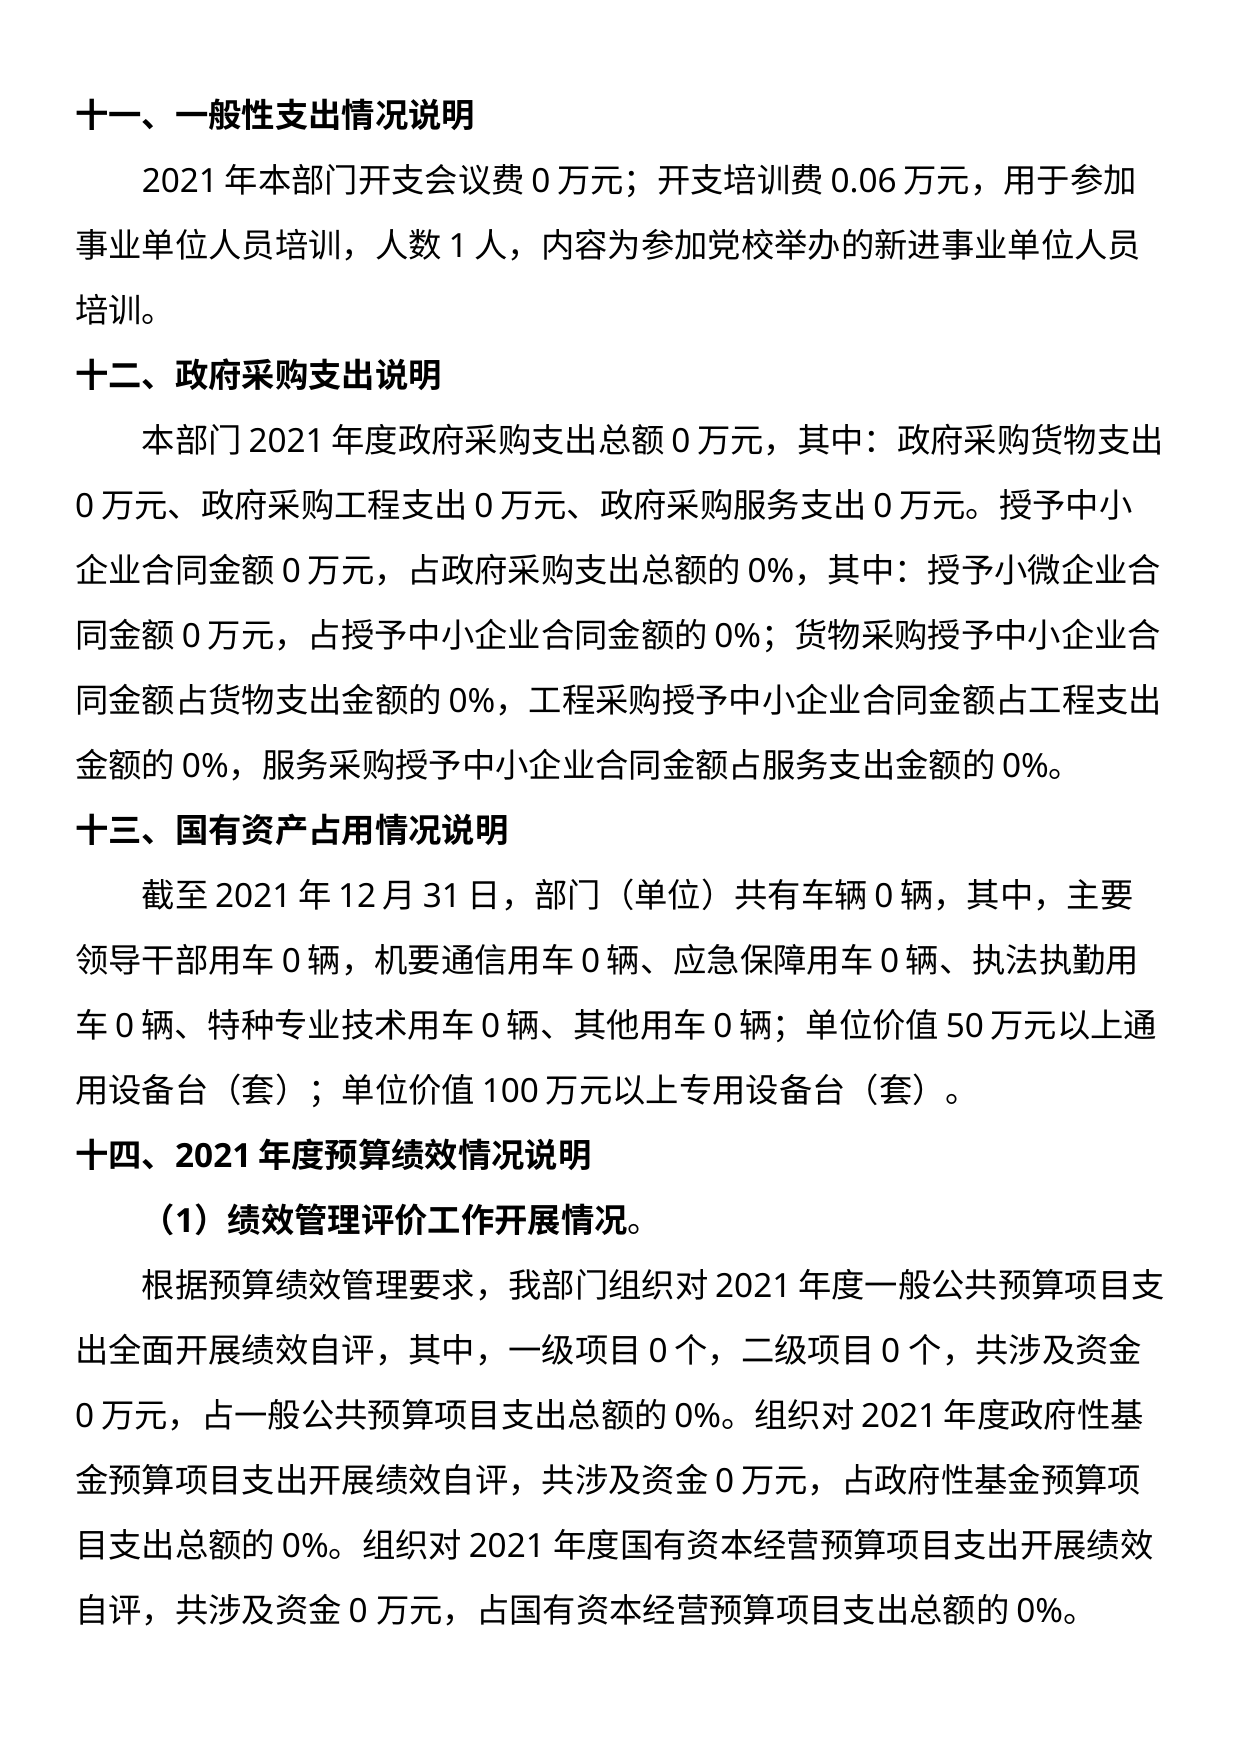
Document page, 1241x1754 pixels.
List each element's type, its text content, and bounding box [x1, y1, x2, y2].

text 本部门2021年度政府采购支出总额0万元，其中：政府采购货物支出0万元、政府采购工程支出0万元、政府采购服务支出0万元。授予中小企业合同金额0万元，占政府采购支出总额的0%，其中：授予小微企业合同金额0万元，占授予中小企业合同金额的0%；货物采购授予中小企业合同金额占货物支出金额的0%，工程采购授予中小企业合同金额占工程支出金额的0%，服务采购授予中小企业合同金额占服务支出金额的0%。 [75, 406, 1165, 796]
text 十二、政府采购支出说明 [75, 341, 1165, 406]
text 十四、2021年度预算绩效情况说明 [75, 1121, 1165, 1186]
text （1）绩效管理评价工作开展情况。 [75, 1186, 1165, 1251]
text 十三、国有资产占用情况说明 [75, 796, 1165, 861]
text 截至2021年12月31日，部门（单位）共有车辆0辆，其中，主要领导干部用车0辆，机要通信用车0辆、应急保障用车0辆、执法执勤用车0辆、特种专业技术用车0辆、其他用车0辆；单位价值50万元以上通用设备台（套）；单位价值100万元以上专用设备台（套）。 [75, 861, 1165, 1121]
text 根据预算绩效管理要求，我部门组织对2021年度一般公共预算项目支出全面开展绩效自评，其中，一级项目0个，二级项目0 个，共涉及资金0万元，占一般公共预算项目支出总额的0%。组织对2021年度政府性基金预算项目支出开展绩效自评，共涉及资金0万元，占政府性基金预算项目支出总额的0%。组织对2021 年度国有资本经营预算项目支出开展绩效自评，共涉及资金0 万元，占国有资本经营预算项目支出总额的0%。 [75, 1251, 1165, 1641]
text 2021年本部门开支会议费0万元；开支培训费0.06万元，用于参加事业单位人员培训，人数1人，内容为参加党校举办的新进事业单位人员培训。 [75, 146, 1165, 341]
text 十一、一般性支出情况说明 [75, 81, 1165, 146]
